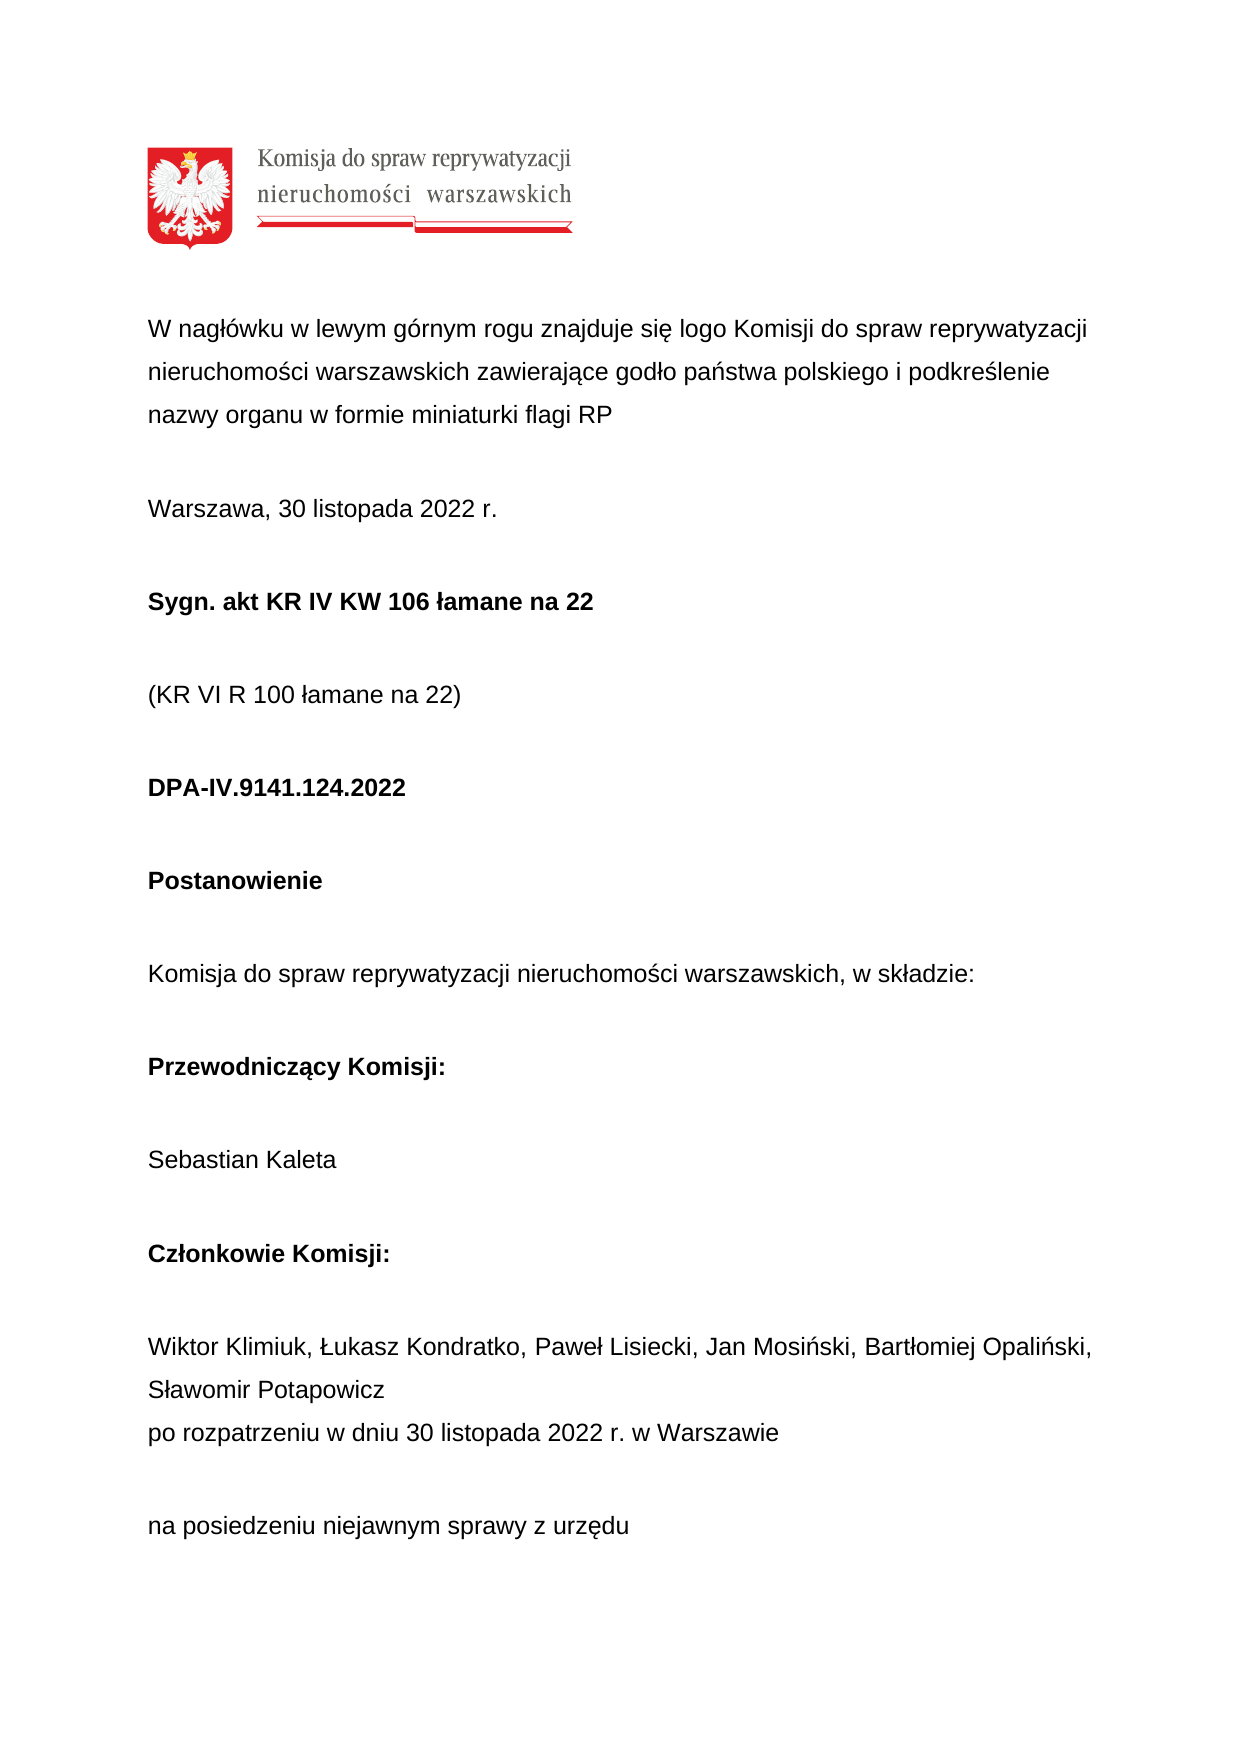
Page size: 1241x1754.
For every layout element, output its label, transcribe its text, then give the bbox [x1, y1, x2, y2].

text Wiktor Klimiuk, Łukasz Kondratko, Paweł Lisiecki, Jan Mosiński, Bartłomiej Opaliński, Sławomir Potapowicz [148, 1332, 1093, 1404]
text W nagłówku w lewym górnym rogu znajduje się logo Komisji do spraw reprywatyzacji nieruchomości warszawskich zawierające godło państwa polskiego i podkreślenie nazwy organu w formie miniaturki flagi RP [148, 314, 1093, 429]
text Komisja do spraw reprywatyzacji nieruchomości warszawskich, w składzie: [148, 959, 1093, 988]
text Przewodniczący Komisji: [148, 1052, 1093, 1081]
text (KR VI R 100 łamane na 22) [148, 680, 1093, 709]
text DPA-IV.9141.124.2022 [148, 773, 1093, 802]
text Postanowienie [148, 866, 1093, 895]
text Warszawa, 30 listopada 2022 r. [148, 494, 1093, 522]
text Członkowie Komisji: [148, 1239, 1093, 1267]
text na posiedzeniu niejawnym sprawy z urzędu [148, 1511, 1093, 1540]
text po rozpatrzeniu w dniu 30 listopada 2022 r. w Warszawie [148, 1418, 1093, 1447]
text Sygn. akt KR IV KW 106 łamane na 22 [148, 587, 1093, 616]
text Sebastian Kaleta [148, 1146, 1093, 1174]
